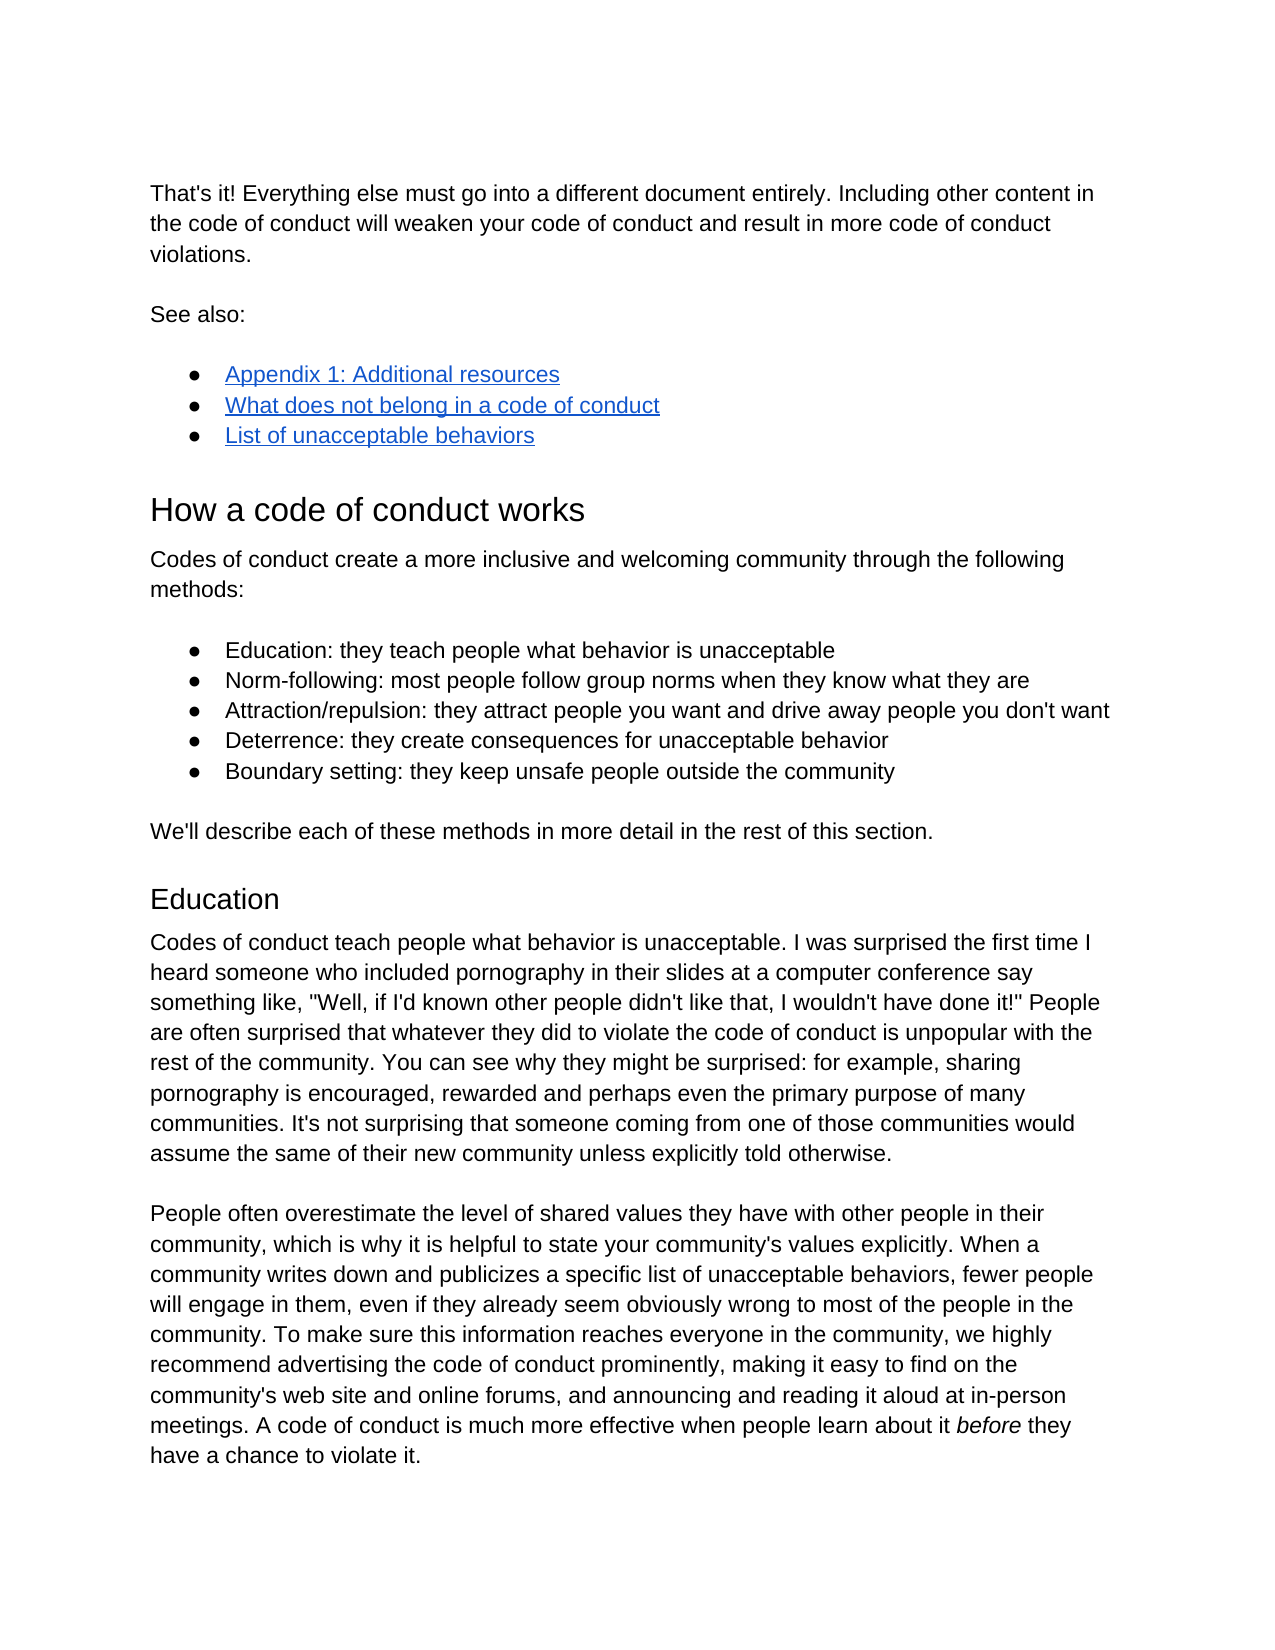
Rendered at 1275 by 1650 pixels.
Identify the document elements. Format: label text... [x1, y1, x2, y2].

list Appendix 1: Additional resources [187, 361, 1125, 388]
list What does not belong in a code of conduct [187, 392, 1125, 418]
text See also: [150, 301, 1125, 327]
list Deterrence: they create consequences for unacceptable behavior [187, 727, 1125, 754]
subtitle How a code of conduct works [150, 489, 1125, 528]
list Boundary setting: they keep unsafe people outside the community [187, 758, 1125, 784]
list Attraction/repulsion: they attract people you want and drive away people you don't want [187, 697, 1125, 724]
list Education: they teach people what behavior is unacceptable [187, 637, 1125, 663]
subtitle Education [150, 882, 1125, 915]
text People often overestimate the level of shared values they have with other people in their community, which is why it is helpful to state your community's values explicitly. When a community writes down and publicizes a specific list of unacceptable behaviors, fewer people will engage in them, even if they already seem obviously wrong to most of the people in the community. To make sure this information reaches everyone in the community, we highly recommend advertising the code of conduct prominently, making it easy to find on the community's web site and online forums, and announcing and reading it aloud at in-person meetings. A code of conduct is much more effective when people learn about it before they have a chance to violate it. [150, 1200, 1125, 1468]
text We'll describe each of these methods in more detail in the rest of this section. [150, 818, 1125, 844]
text That's it! Everything else must go into a different document entirely. Including other content in the code of conduct will weaken your code of conduct and result in more code of conduct violations. [150, 180, 1125, 267]
text Codes of conduct create a more inclusive and welcoming community through the following methods: [150, 546, 1125, 603]
text Codes of conduct teach people what behavior is unacceptable. I was surprised the first time I heard someone who included pornography in their slides at a computer conference say something like, "Well, if I'd known other people didn't like that, I wouldn't have done it!" People are often surprised that whatever they did to violate the code of conduct is unpopular with the rest of the community. You can see why they might be surprised: for example, sharing pornography is encouraged, rewarded and perhaps even the primary purpose of many communities. It's not surprising that someone coming from one of those communities would assume the same of their new community unless explicitly told otherwise. [150, 928, 1125, 1166]
list Norm-following: most people follow group norms when they know what they are [187, 667, 1125, 693]
list List of unacceptable behaviors [187, 422, 1125, 448]
